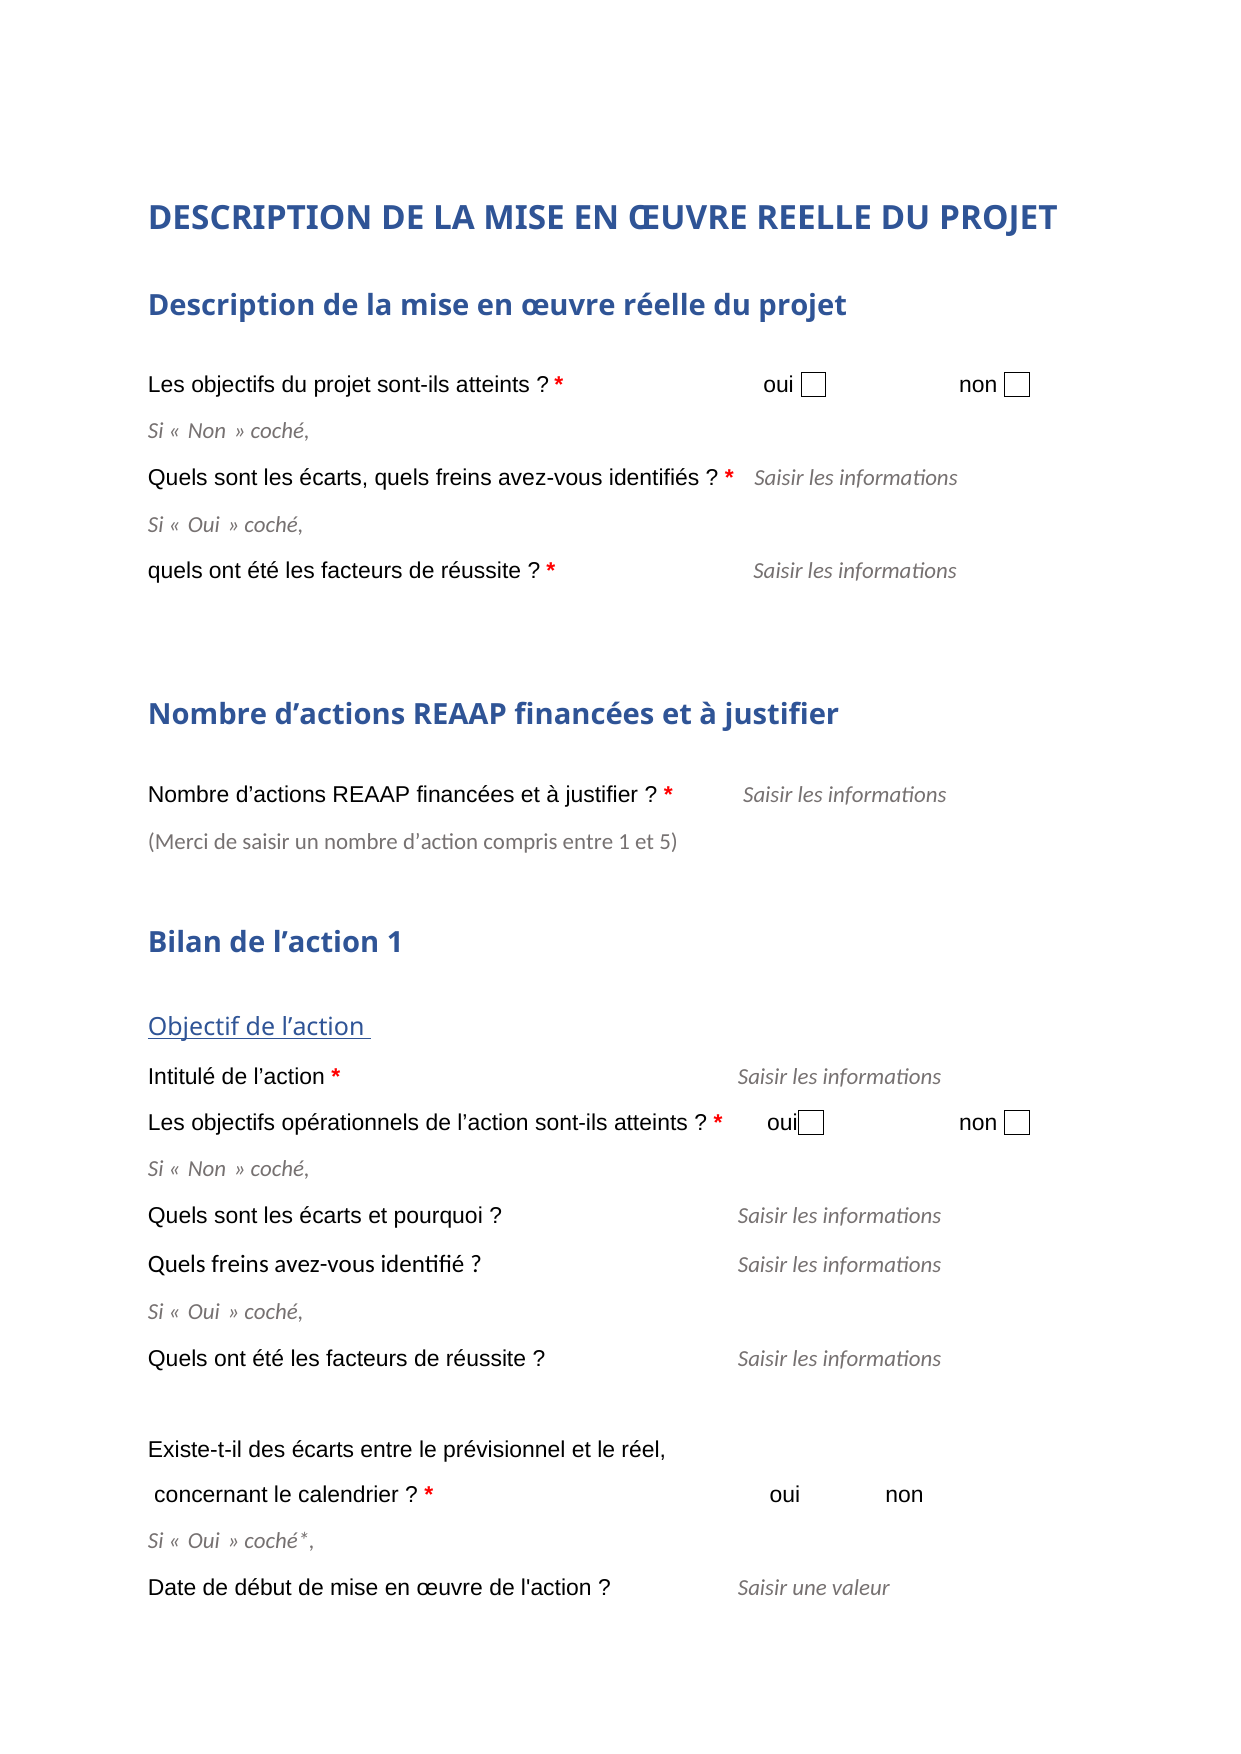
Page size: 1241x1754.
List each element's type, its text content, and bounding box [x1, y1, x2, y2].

text Quels ont été les facteurs de réussite ? Saisir les informations [148, 1344, 1093, 1372]
text Quels freins avez-vous identifié ? Saisir les informations [148, 1248, 1093, 1278]
text Nombre d’actions REAAP financées et à justifier ? * Saisir les informations [148, 780, 1093, 808]
text Si « Oui » coché*, [148, 1527, 1093, 1555]
text (Merci de saisir un nombre d’action compris entre 1 et 5) [148, 827, 1093, 855]
subtitle Bilan de l’action 1 [148, 921, 1093, 961]
text quels ont été les facteurs de réussite ? * Saisir les informations [148, 557, 1093, 584]
text Objectif de l’action [148, 1009, 1093, 1043]
subtitle DESCRIPTION DE LA MISE EN ŒUVRE REELLE DU PROJET [148, 194, 1093, 239]
text Si « Oui » coché, [148, 1297, 1093, 1326]
text Existe-t-il des écarts entre le prévisionnel et le réel, [148, 1436, 1093, 1463]
text Intitulé de l’action * Saisir les informations [148, 1062, 1093, 1090]
text Si « Non » coché, [148, 1154, 1093, 1182]
subtitle Description de la mise en œuvre réelle du projet [148, 284, 1093, 324]
text Quels sont les écarts, quels freins avez-vous identifiés ? * Saisir les informations [148, 463, 1093, 491]
text Si « Oui » coché, [148, 510, 1093, 538]
text Quels sont les écarts et pourquoi ? Saisir les informations [148, 1201, 1093, 1229]
text Si « Non » coché, [148, 416, 1093, 444]
text Les objectifs du projet sont-ils atteints ? * oui non [148, 371, 1093, 397]
subtitle Nombre d’actions REAAP financées et à justifier [148, 694, 1093, 733]
text concernant le calendrier ? * oui non [148, 1481, 1093, 1508]
text Date de début de mise en œuvre de l'action ? Saisir une valeur [148, 1573, 1093, 1602]
text Les objectifs opérationnels de l’action sont-ils atteints ? * oui non [148, 1109, 1093, 1135]
